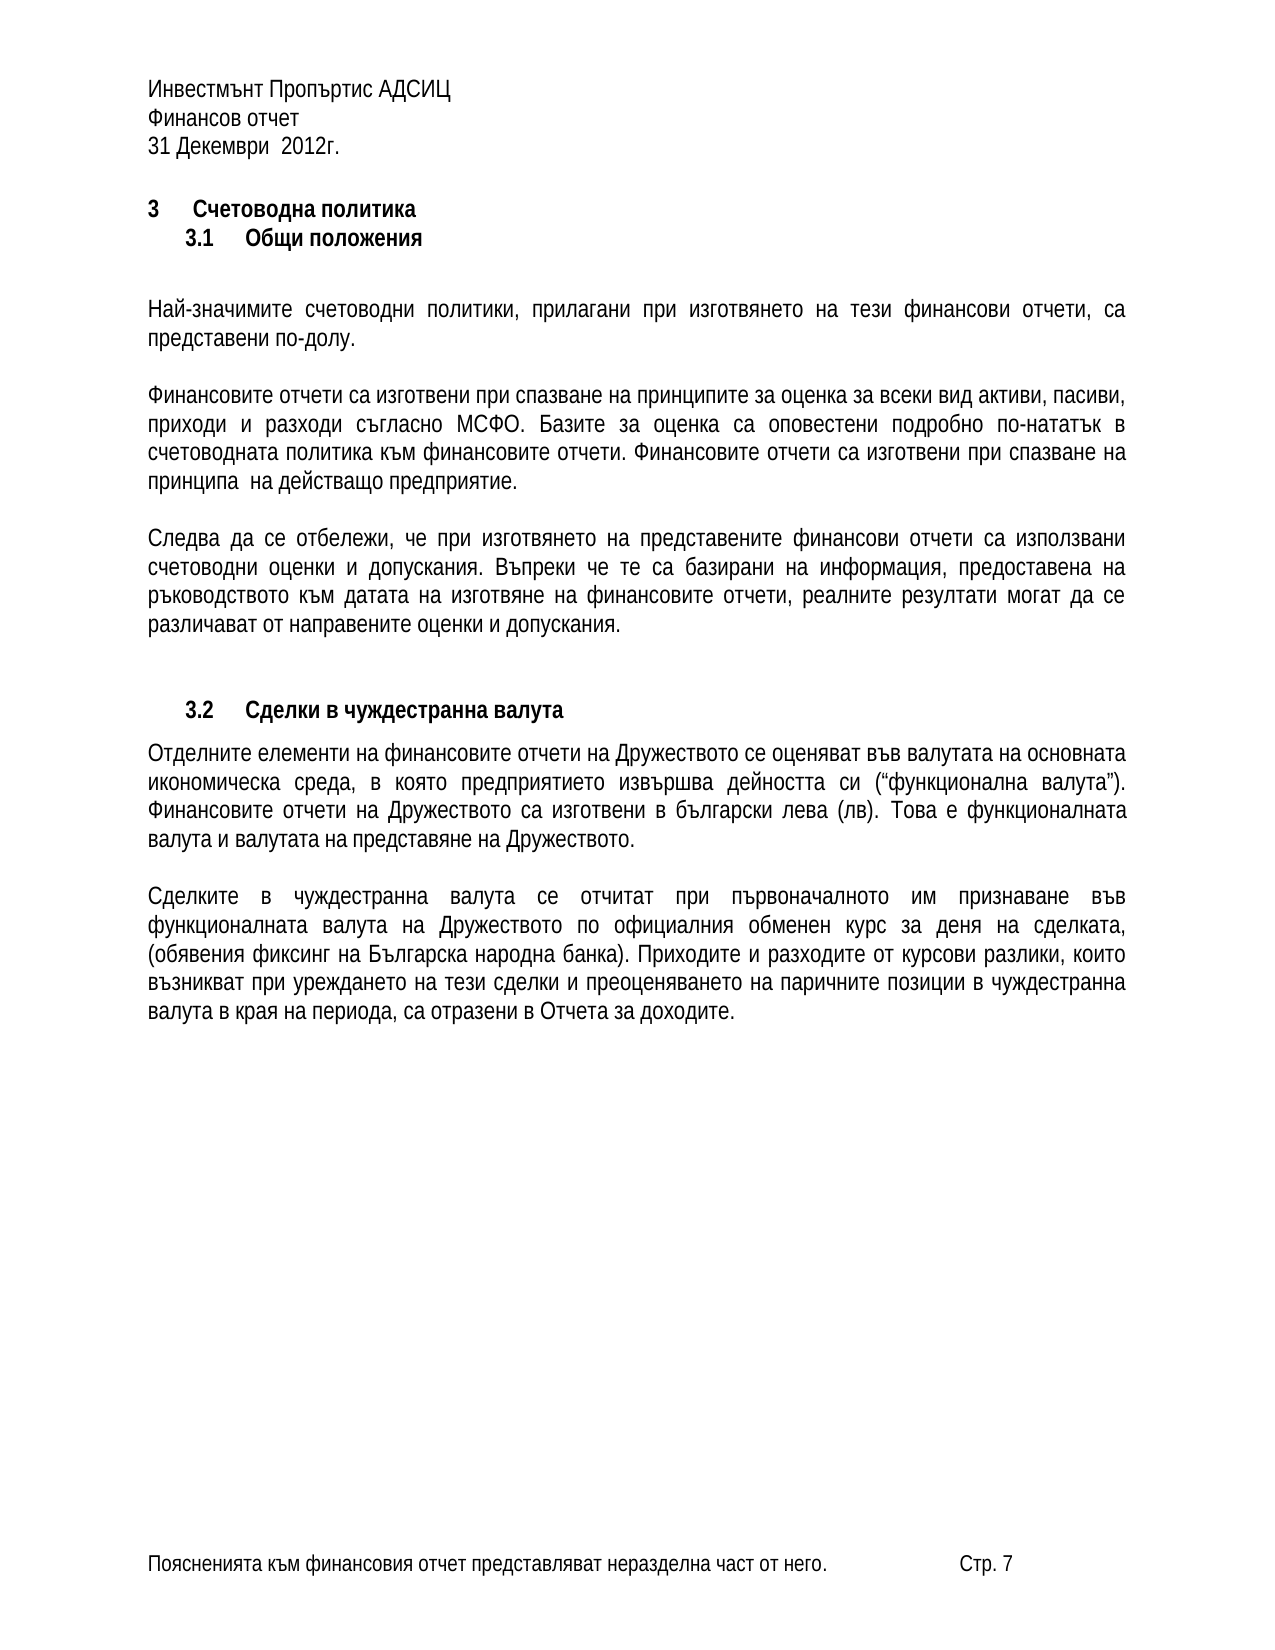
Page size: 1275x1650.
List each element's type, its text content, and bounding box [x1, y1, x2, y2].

subtitle Счетоводна политика [148, 194, 1127, 222]
text Най-значимите счетоводни политики, прилагани при изготвянето на тези финансови отчети, са представени по-долу. [148, 294, 1127, 351]
text Сделките в чуждестранна валута се отчитат при първоначалното им признаване във функционалната валута на Дружеството по официалния обменен курс за деня на сделката, (обявения фиксинг на Българска народна банка). Приходите и разходите от курсови разлики, които възникват при уреждането на тези сделки и преоценяването на паричните позиции в чуждестранна валута в края на периода, са отразени в Отчета за доходите. [148, 881, 1127, 1024]
text Отделните елементи на финансовите отчети на Дружеството се оценяват във валутата на основната икономическа среда, в която предприятието извършва дейността си (“функционална валута”). Финансовите отчети на Дружеството са изготвени в български лева (лв). Това е функционалната валута и валутата на представяне на Дружеството. [148, 738, 1127, 853]
text Следва да се отбележи, че при изготвянето на представените финансови отчети са използвани счетоводни оценки и допускания. Въпреки че те са базирани на информация, предоставена на ръководството към датата на изготвяне на финансовите отчети, реалните резултати могат да се различават от направените оценки и допускания. [148, 523, 1127, 638]
text Финансовите отчети са изготвени при спазване на принципите за оценка за всеки вид активи, пасиви, приходи и разходи съгласно МСФО. Базите за оценка са оповестени подробно по-нататък в счетоводната политика към финансовите отчети. Финансовите отчети са изготвени при спазване на принципа на действащо предприятие. [148, 380, 1127, 494]
subtitle Сделки в чуждестранна валута [185, 695, 1127, 724]
subtitle Общи положения [185, 222, 1127, 251]
